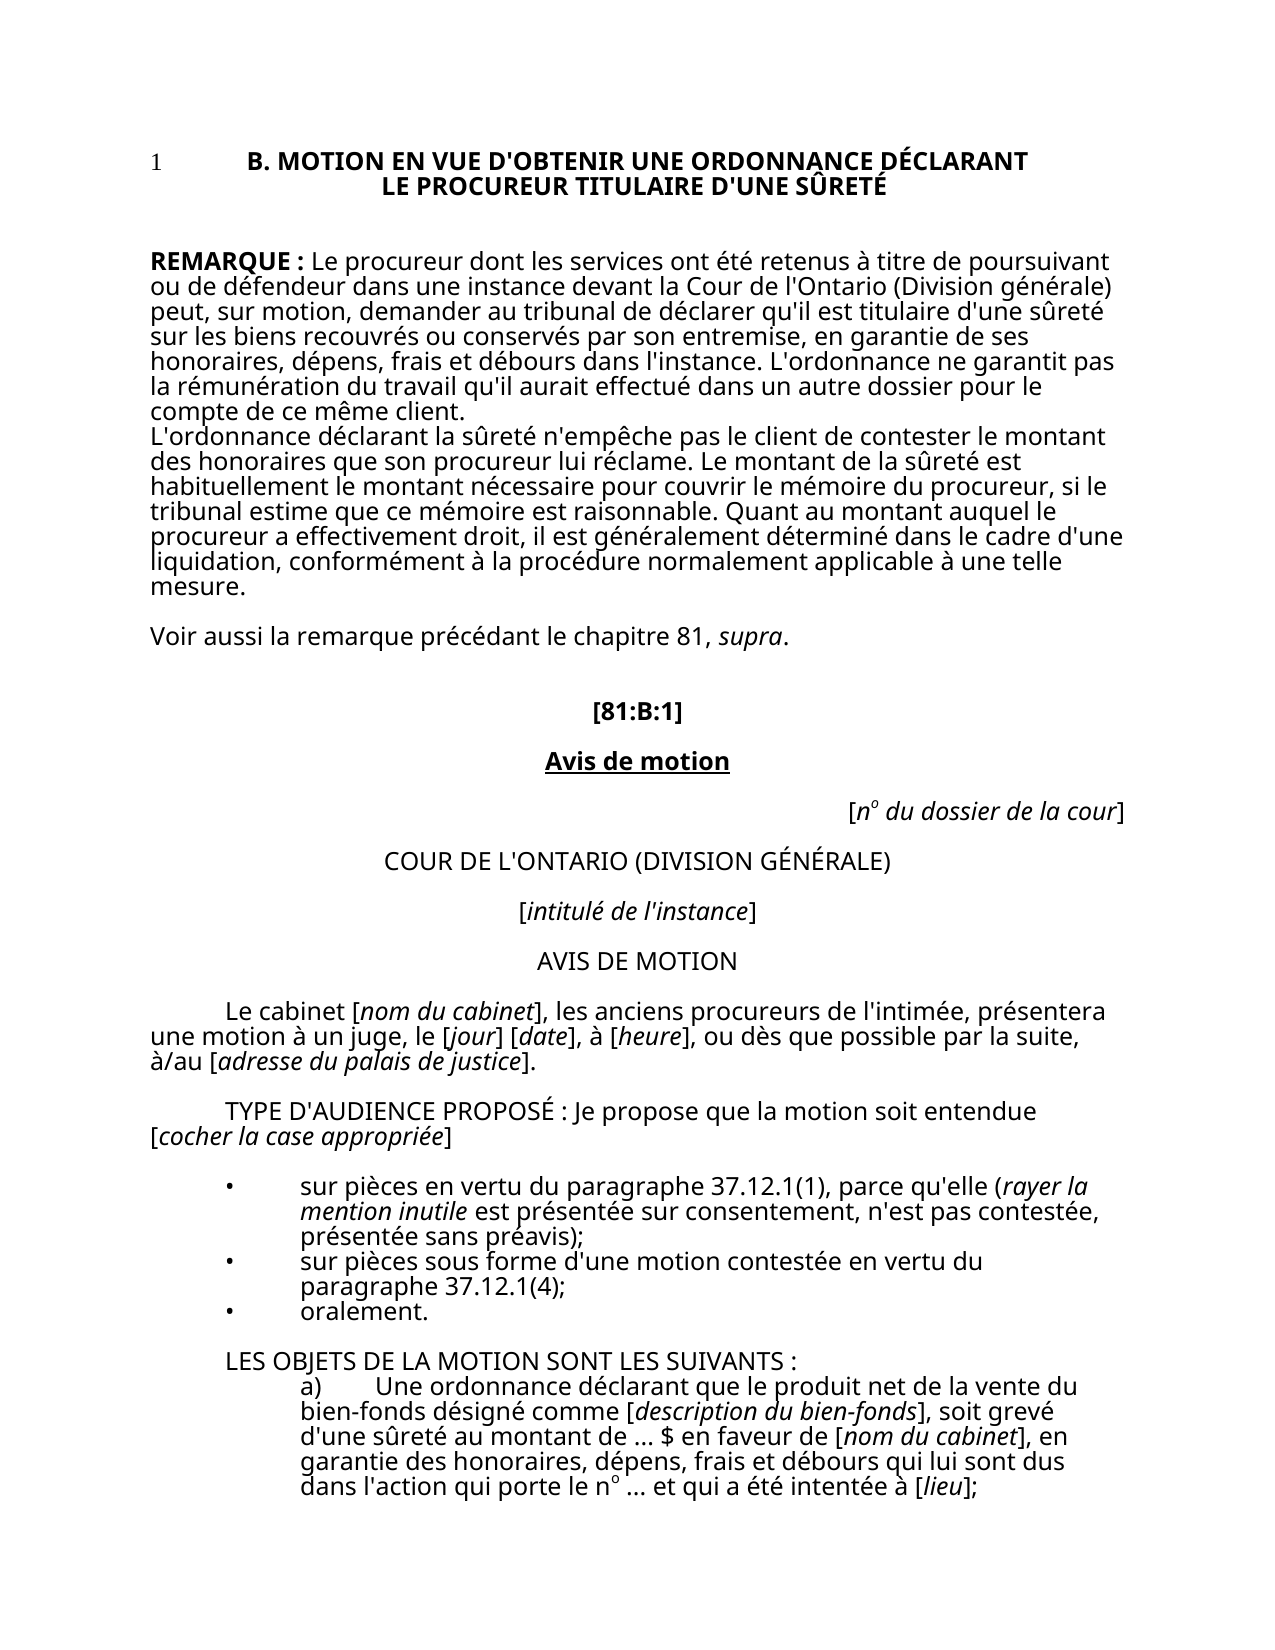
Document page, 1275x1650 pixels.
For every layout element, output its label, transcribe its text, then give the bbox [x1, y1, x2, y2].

text Le cabinet [nom du cabinet], les anciens procureurs de l'intimée, présentera une motion à un juge, le [jour] [date], à [heure], ou dès que possible par la suite, à/au [adresse du palais de justice]. [150, 1000, 1125, 1075]
text AVIS DE MOTION [150, 950, 1125, 975]
text • oralement. [225, 1300, 1125, 1325]
text • sur pièces sous forme d'une motion contestée en vertu du paragraphe 37.12.1(4); [225, 1250, 1125, 1300]
text Voir aussi la remarque précédant le chapitre 81, supra. [150, 625, 1125, 650]
text TYPE D'AUDIENCE PROPOSÉ : Je propose que la motion soit entendue [cocher la case appropriée] [150, 1100, 1125, 1150]
text [81:B:1] [150, 700, 1125, 725]
text LES OBJETS DE LA MOTION SONT LES SUIVANTS : [150, 1350, 1125, 1375]
text REMARQUE : Le procureur dont les services ont été retenus à titre de poursuivant ou de défendeur dans une instance devant la Cour de l'Ontario (Division générale) peut, sur motion, demander au tribunal de déclarer qu'il est titulaire d'une sûreté sur les biens recouvrés ou conservés par son entremise, en garantie de ses honoraires, dépens, frais et débours dans l'instance. L'ordonnance ne garantit pas la rémunération du travail qu'il aurait effectué dans un autre dossier pour le compte de ce même client. [150, 250, 1125, 425]
text Avis de motion [150, 750, 1125, 775]
text COUR DE L'ONTARIO (DIVISION GÉNÉRALE) [150, 850, 1125, 875]
text LE PROCUREUR TITULAIRE D'UNE SÛRETÉ [150, 175, 1125, 200]
text L'ordonnance déclarant la sûreté n'empêche pas le client de contester le montant des honoraires que son procureur lui réclame. Le montant de la sûreté est habituellement le montant nécessaire pour couvrir le mémoire du procureur, si le tribunal estime que ce mémoire est raisonnable. Quant au montant auquel le procureur a effectivement droit, il est généralement déterminé dans le cadre d'une liquidation, conformément à la procédure normalement applicable à une telle mesure. [150, 425, 1125, 600]
text [no du dossier de la cour] [150, 800, 1125, 825]
text a) Une ordonnance déclarant que le produit net de la vente du bien-fonds désigné comme [description du bien-fonds], soit grevé d'une sûreté au montant de ... $ en faveur de [nom du cabinet], en garantie des honoraires, dépens, frais et débours qui lui sont dus dans l'action qui porte le no ... et qui a été intentée à [lieu]; [150, 1375, 1125, 1500]
text B. MOTION EN VUE D'OBTENIR UNE ORDONNANCE DÉCLARANT [150, 150, 1125, 175]
text • sur pièces en vertu du paragraphe 37.12.1(1), parce qu'elle (rayer la mention inutile est présentée sur consentement, n'est pas contestée, présentée sans préavis); [225, 1175, 1125, 1250]
text [intitulé de l'instance] [150, 900, 1125, 925]
